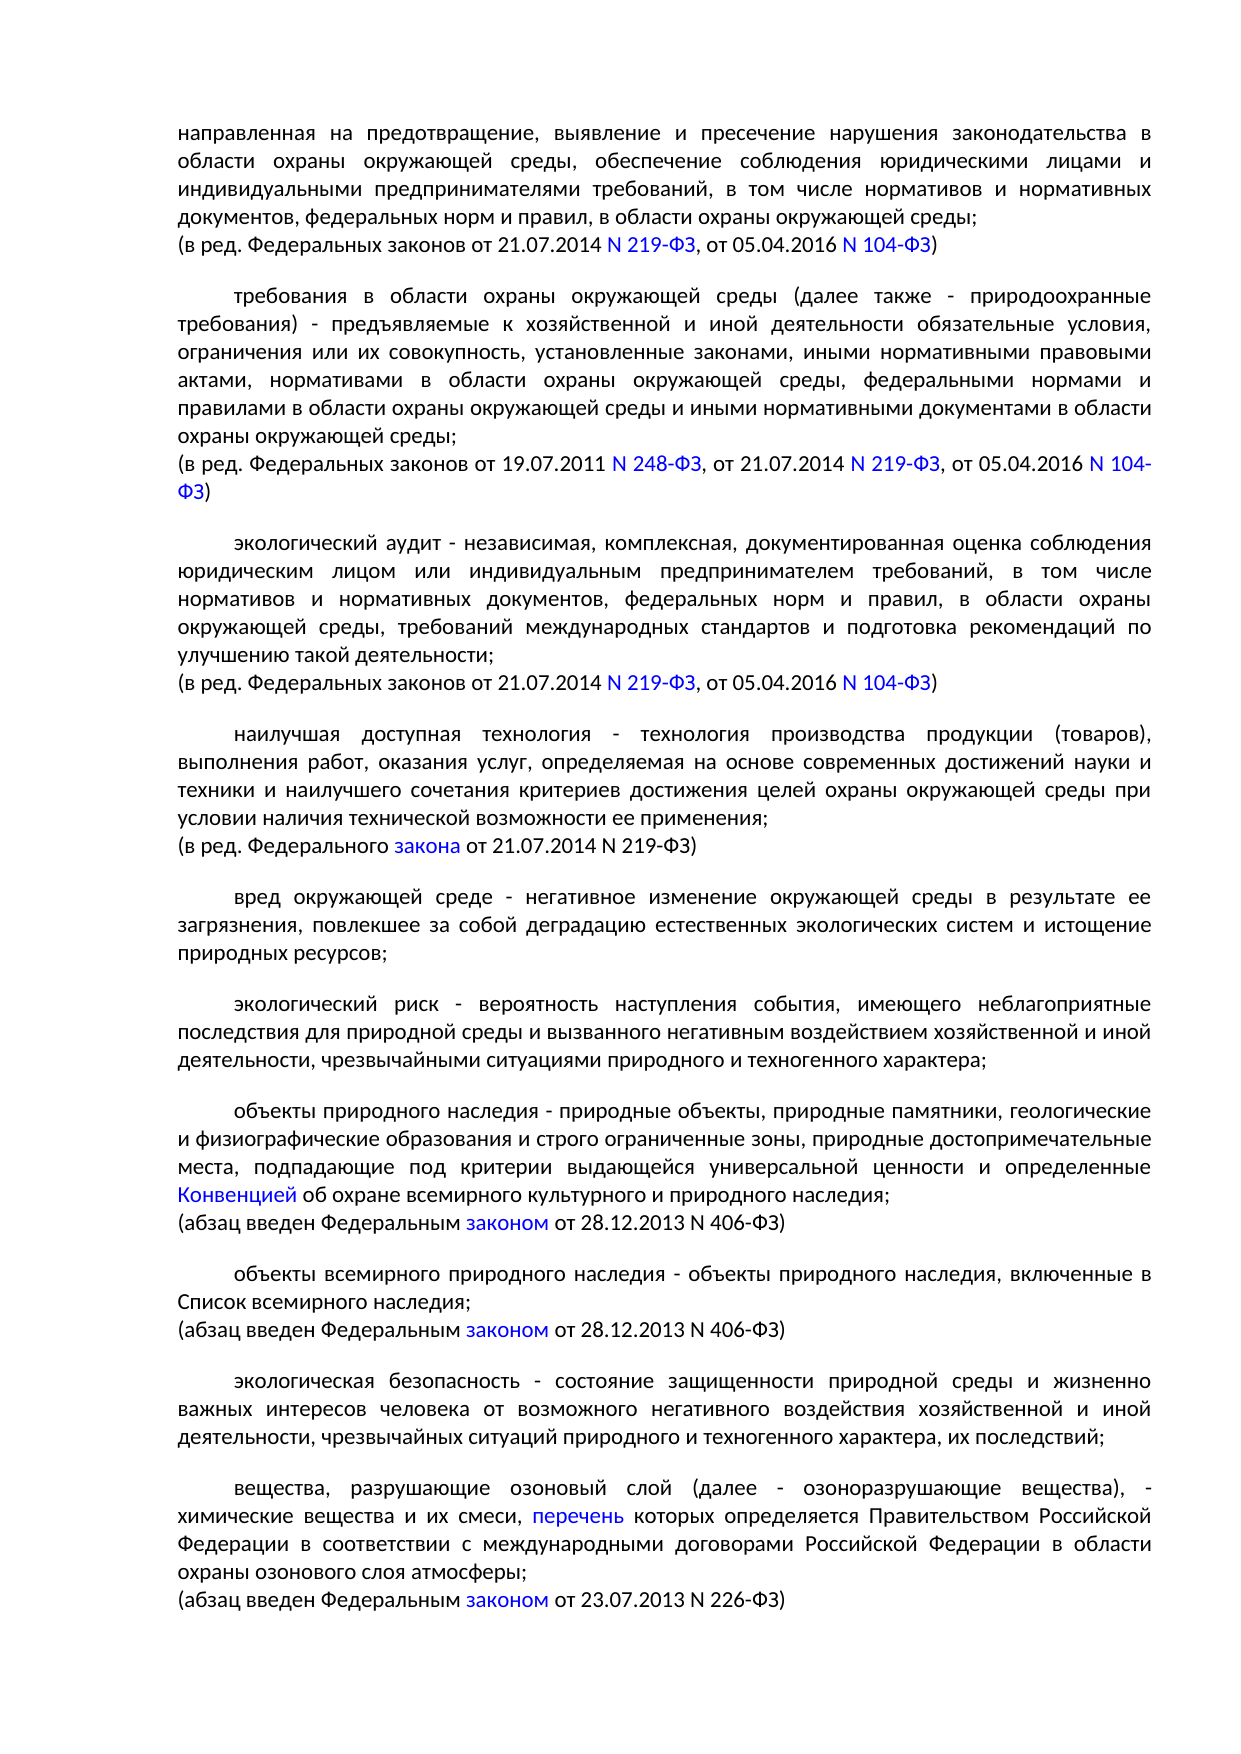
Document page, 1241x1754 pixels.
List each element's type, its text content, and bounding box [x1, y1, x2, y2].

text (абзац введен Федеральным законом от 28.12.2013 N 406-ФЗ) [177, 1208, 1152, 1236]
text требования в области охраны окружающей среды (далее также - природоохранные требования) - предъявляемые к хозяйственной и иной деятельности обязательные условия, ограничения или их совокупность, установленные законами, иными нормативными правовыми актами, нормативами в области охраны окружающей среды, федеральными нормами и правилами в области охраны окружающей среды и иными нормативными документами в области охраны окружающей среды; [177, 281, 1152, 449]
text вещества, разрушающие озоновый слой (далее - озоноразрушающие вещества), - химические вещества и их смеси, перечень которых определяется Правительством Российской Федерации в соответствии с международными договорами Российской Федерации в области охраны озонового слоя атмосферы; [177, 1473, 1152, 1585]
text экологическая безопасность - состояние защищенности природной среды и жизненно важных интересов человека от возможного негативного воздействия хозяйственной и иной деятельности, чрезвычайных ситуаций природного и техногенного характера, их последствий; [177, 1366, 1152, 1450]
text (в ред. Федерального закона от 21.07.2014 N 219-ФЗ) [177, 831, 1152, 859]
text (в ред. Федеральных законов от 21.07.2014 N 219-ФЗ, от 05.04.2016 N 104-ФЗ) [177, 230, 1152, 258]
text (абзац введен Федеральным законом от 28.12.2013 N 406-ФЗ) [177, 1315, 1152, 1343]
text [177, 118, 1152, 230]
text объекты всемирного природного наследия - объекты природного наследия, включенные в Список всемирного наследия; [177, 1259, 1152, 1315]
text (абзац введен Федеральным законом от 23.07.2013 N 226-ФЗ) [177, 1585, 1152, 1613]
text вред окружающей среде - негативное изменение окружающей среды в результате ее загрязнения, повлекшее за собой деградацию естественных экологических систем и истощение природных ресурсов; [177, 882, 1152, 966]
text экологический риск - вероятность наступления события, имеющего неблагоприятные последствия для природной среды и вызванного негативным воздействием хозяйственной и иной деятельности, чрезвычайными ситуациями природного и техногенного характера; [177, 989, 1152, 1073]
text наилучшая доступная технология - технология производства продукции (товаров), выполнения работ, оказания услуг, определяемая на основе современных достижений науки и техники и наилучшего сочетания критериев достижения целей охраны окружающей среды при условии наличия технической возможности ее применения; [177, 719, 1152, 831]
text экологический аудит - независимая, комплексная, документированная оценка соблюдения юридическим лицом или индивидуальным предпринимателем требований, в том числе нормативов и нормативных документов, федеральных норм и правил, в области охраны окружающей среды, требований международных стандартов и подготовка рекомендаций по улучшению такой деятельности; [177, 528, 1152, 668]
text (в ред. Федеральных законов от 21.07.2014 N 219-ФЗ, от 05.04.2016 N 104-ФЗ) [177, 668, 1152, 696]
text (в ред. Федеральных законов от 19.07.2011 N 248-ФЗ, от 21.07.2014 N 219-ФЗ, от 05.04.2016 N 104-ФЗ) [177, 449, 1152, 505]
text объекты природного наследия - природные объекты, природные памятники, геологические и физиографические образования и строго ограниченные зоны, природные достопримечательные места, подпадающие под критерии выдающейся универсальной ценности и определенные Конвенцией об охране всемирного культурного и природного наследия; [177, 1096, 1152, 1208]
